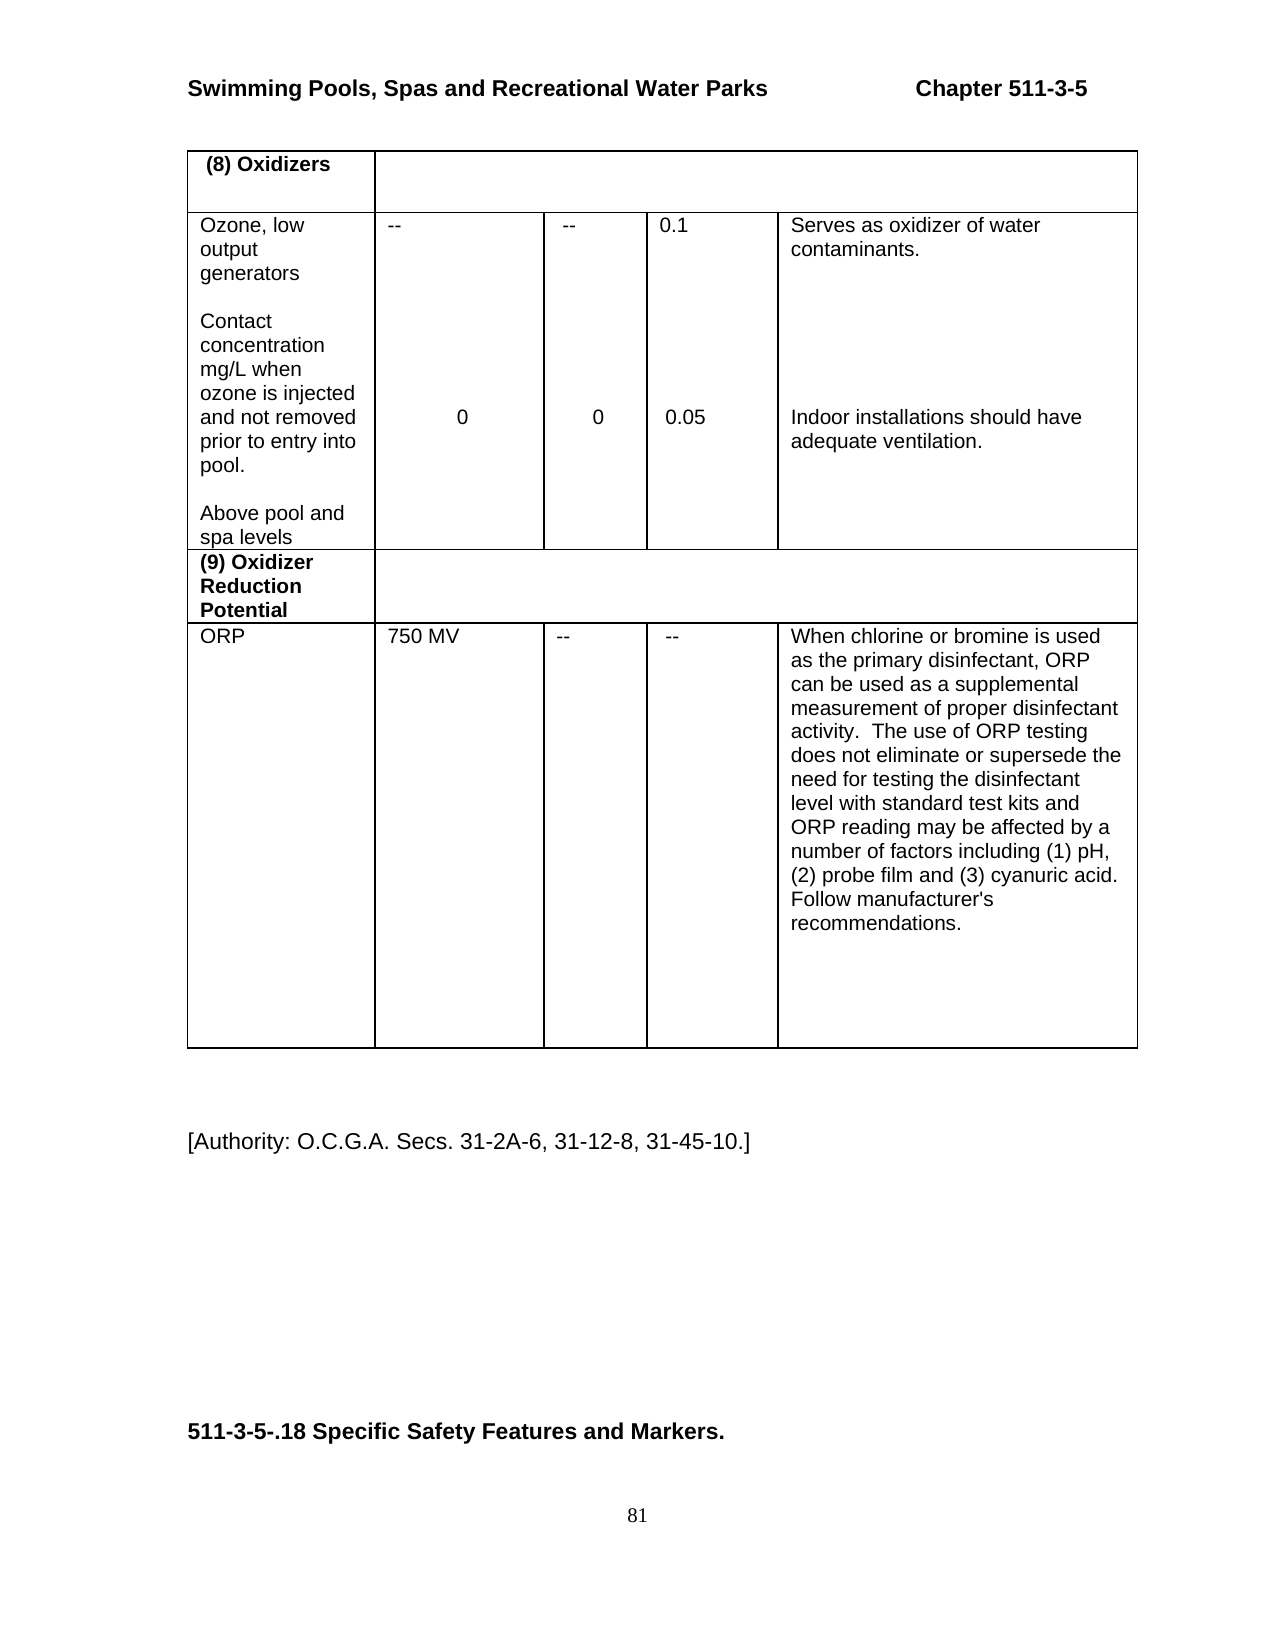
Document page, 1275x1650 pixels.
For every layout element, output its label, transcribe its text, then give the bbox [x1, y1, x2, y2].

table_cell -- 0 [545, 213, 646, 548]
table_cell When chlorine or bromine is used as the primary disinfectant, ORP can be used as a supplemental measurement of proper disinfectant activity. The use of ORP testing does not eliminate or supersede the need for testing the disinfectant level with standard test kits and ORP reading may be affected by a number of factors including (1) pH, (2) probe film and (3) cyanuric acid. Follow manufacturer's recommendations. [779, 624, 1137, 1047]
table_cell Ozone, low output generators Contact concentration mg/L when ozone is injected and not removed prior to entry into pool. Above pool and spa levels [188, 213, 374, 548]
table_cell -- 0 [376, 213, 543, 548]
text [Authority: O.C.G.A. Secs. 31-2A-6, 31-12-8, 31-45-10.] [187, 1128, 1087, 1154]
text 511-3-5-.18 Specific Safety Features and Markers. [187, 1418, 1087, 1444]
table_cell (8) Oxidizers [188, 152, 374, 212]
table_cell 750 MV [376, 624, 543, 1047]
table_cell ORP [188, 624, 374, 1047]
table_cell (9) Oxidizer Reduction Potential [188, 550, 374, 622]
table_cell [376, 550, 1137, 622]
table_cell 0.1 0.05 [648, 213, 777, 548]
table_cell -- [545, 624, 646, 1047]
table_cell [376, 152, 1137, 212]
table_cell Serves as oxidizer of water contaminants. Indoor installations should have adequate ventilation. [779, 213, 1137, 548]
table_cell -- [648, 624, 777, 1047]
